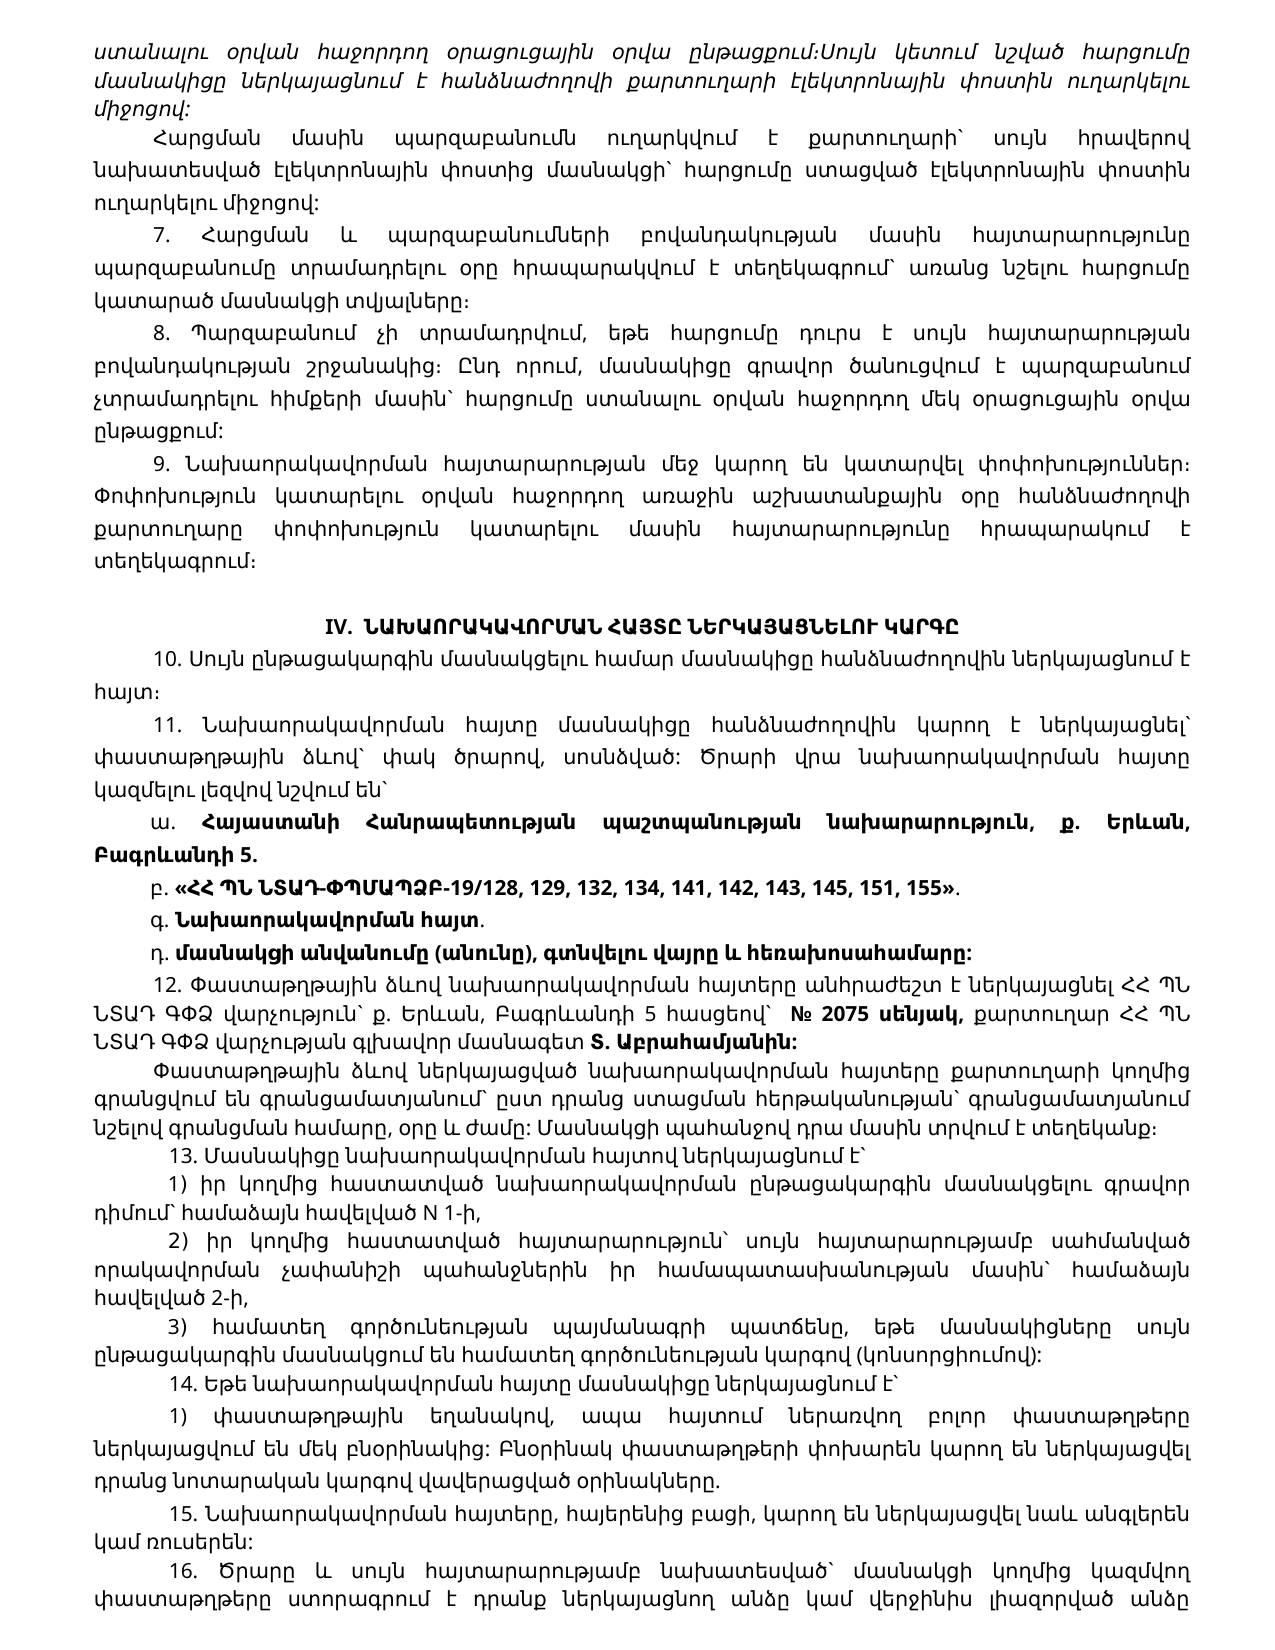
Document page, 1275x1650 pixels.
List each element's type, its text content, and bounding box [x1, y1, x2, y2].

text բ. «ՀՀ ՊՆ ՆՏԱԴ-ՓՊՄԱՊՁԲ-19/128, 129, 132, 134, 141, 142, 143, 145, 151, 155». [94, 873, 1191, 901]
text 13. Մասնակիցը նախաորակավորման հայտով ներկայացնում է` [94, 1141, 1191, 1169]
text 14. Եթե նախաորակավորման հայտը մասնակիցը ներկայացնում է` [94, 1369, 1191, 1397]
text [94, 37, 1191, 123]
text Հարցման մասին պարզաբանումն ուղարկվում է քարտուղարի` սույն հրավերով նախատեսված էլեկտրոնային փոստից մասնակցի` հարցումը ստացված էլեկտրոնային փոստին ուղարկելու միջոցով: [94, 123, 1191, 216]
text ա. Հայաստանի Հանրապետության պաշտպանության նախարարություն, ք. Երևան, Բագրևանդի 5. [94, 807, 1191, 868]
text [94, 1556, 1191, 1613]
text 3) համատեղ գործունեության պայմանագրի պատճենը, եթե մասնակիցները սույն ընթացակարգին մասնակցում են համատեղ գործունեության կարգով (կոնսորցիումով): [94, 1312, 1191, 1369]
text 15. Նախաորակավորման հայտերը, հայերենից բացի, կարող են ներկայացվել նաև անգլերեն կամ ռուսերեն: [94, 1499, 1191, 1556]
text 8. Պարզաբանում չի տրամադրվում, եթե հարցումը դուրս է սույն հայտարարության բովանդակության շրջանակից։ Ընդ որում, մասնակիցը գրավոր ծանուցվում է պարզաբանում չտրամադրելու հիմքերի մասին` հարցումը ստանալու օրվան հաջորդող մեկ օրացուցային օրվա ընթացքում: [94, 318, 1191, 445]
text 12. Փաստաթղթային ձևով նախաորակավորման հայտերը անհրաժեշտ է ներկայացնել ՀՀ ՊՆ ՆՏԱԴ ԳՓՁ վարչություն` ք. Երևան, Բագրևանդի 5 հասցեով` № 2075 սենյակ, քարտուղար ՀՀ ՊՆ ՆՏԱԴ ԳՓՁ վարչության գլխավոր մասնագետ Տ. Աբրահամյանին: [94, 971, 1191, 1056]
text 2) իր կողմից հաստատված հայտարարություն՝ սույն հայտարարությամբ սահմանված որակավորման չափանիշի պահանջներին իր համապատասխանության մասին` համաձայն հավելված 2-ի, [94, 1226, 1191, 1312]
text 1) փաստաթղթային եղանակով, ապա հայտում ներառվող բոլոր փաստաթղթերը ներկայացվում են մեկ բնօրինակից: Բնօրինակ փաստաթղթերի փոխարեն կարող են ներկայացվել դրանց նոտարական կարգով վավերացված օրինակները. [94, 1401, 1191, 1495]
text 1) իր կողմից հաստատված նախաորակավորման ընթացակարգին մասնակցելու գրավոր դիմում` համաձայն հավելված N 1-ի, [94, 1169, 1191, 1226]
text դ. մասնակցի անվանումը (անունը), գտնվելու վայրը և հեռախոսահամարը: [94, 938, 1191, 966]
text գ. Նախաորակավորման հայտ. [94, 905, 1191, 934]
text 10. Սույն ընթացակարգին մասնակցելու համար մասնակիցը հանձնաժողովին ներկայացնում է հայտ։ [94, 644, 1191, 706]
text IV. ՆԱԽԱՈՐԱԿԱՎՈՐՄԱՆ ՀԱՅՏԸ ՆԵՐԿԱՅԱՑՆԵԼՈՒ ԿԱՐԳԸ [94, 579, 1191, 640]
text 7. Հարցման և պարզաբանումների բովանդակության մասին հայտարարությունը պարզաբանումը տրամադրելու օրը հրապարակվում է տեղեկագրում` առանց նշելու հարցումը կատարած մասնակցի տվյալները։ [94, 221, 1191, 314]
text 11. Նախաորակավորման հայտը մասնակիցը հանձնաժողովին կարող է ներկայացնել` փաստաթղթային ձևով` փակ ծրարով, սոսնձված: Ծրարի վրա նախաորակավորման հայտը կազմելու լեզվով նշվում են` [94, 710, 1191, 803]
text Փաստաթղթային ձևով ներկայացված նախաորակավորման հայտերը քարտուղարի կողմից գրանցվում են գրանցամատյանում` ըստ դրանց ստացման հերթականության` գրանցամատյանում նշելով գրանցման համարը, օրը և ժամը: Մասնակցի պահանջով դրա մասին տրվում է տեղեկանք։ [94, 1056, 1191, 1141]
text 9. Նախաորակավորման հայտարարության մեջ կարող են կատարվել փոփոխություններ։ Փոփոխություն կատարելու օրվան հաջորդող առաջին աշխատանքային օրը հանձնաժողովի քարտուղարը փոփոխություն կատարելու մասին հայտարարությունը հրապարակում է տեղեկագրում։ [94, 449, 1191, 575]
